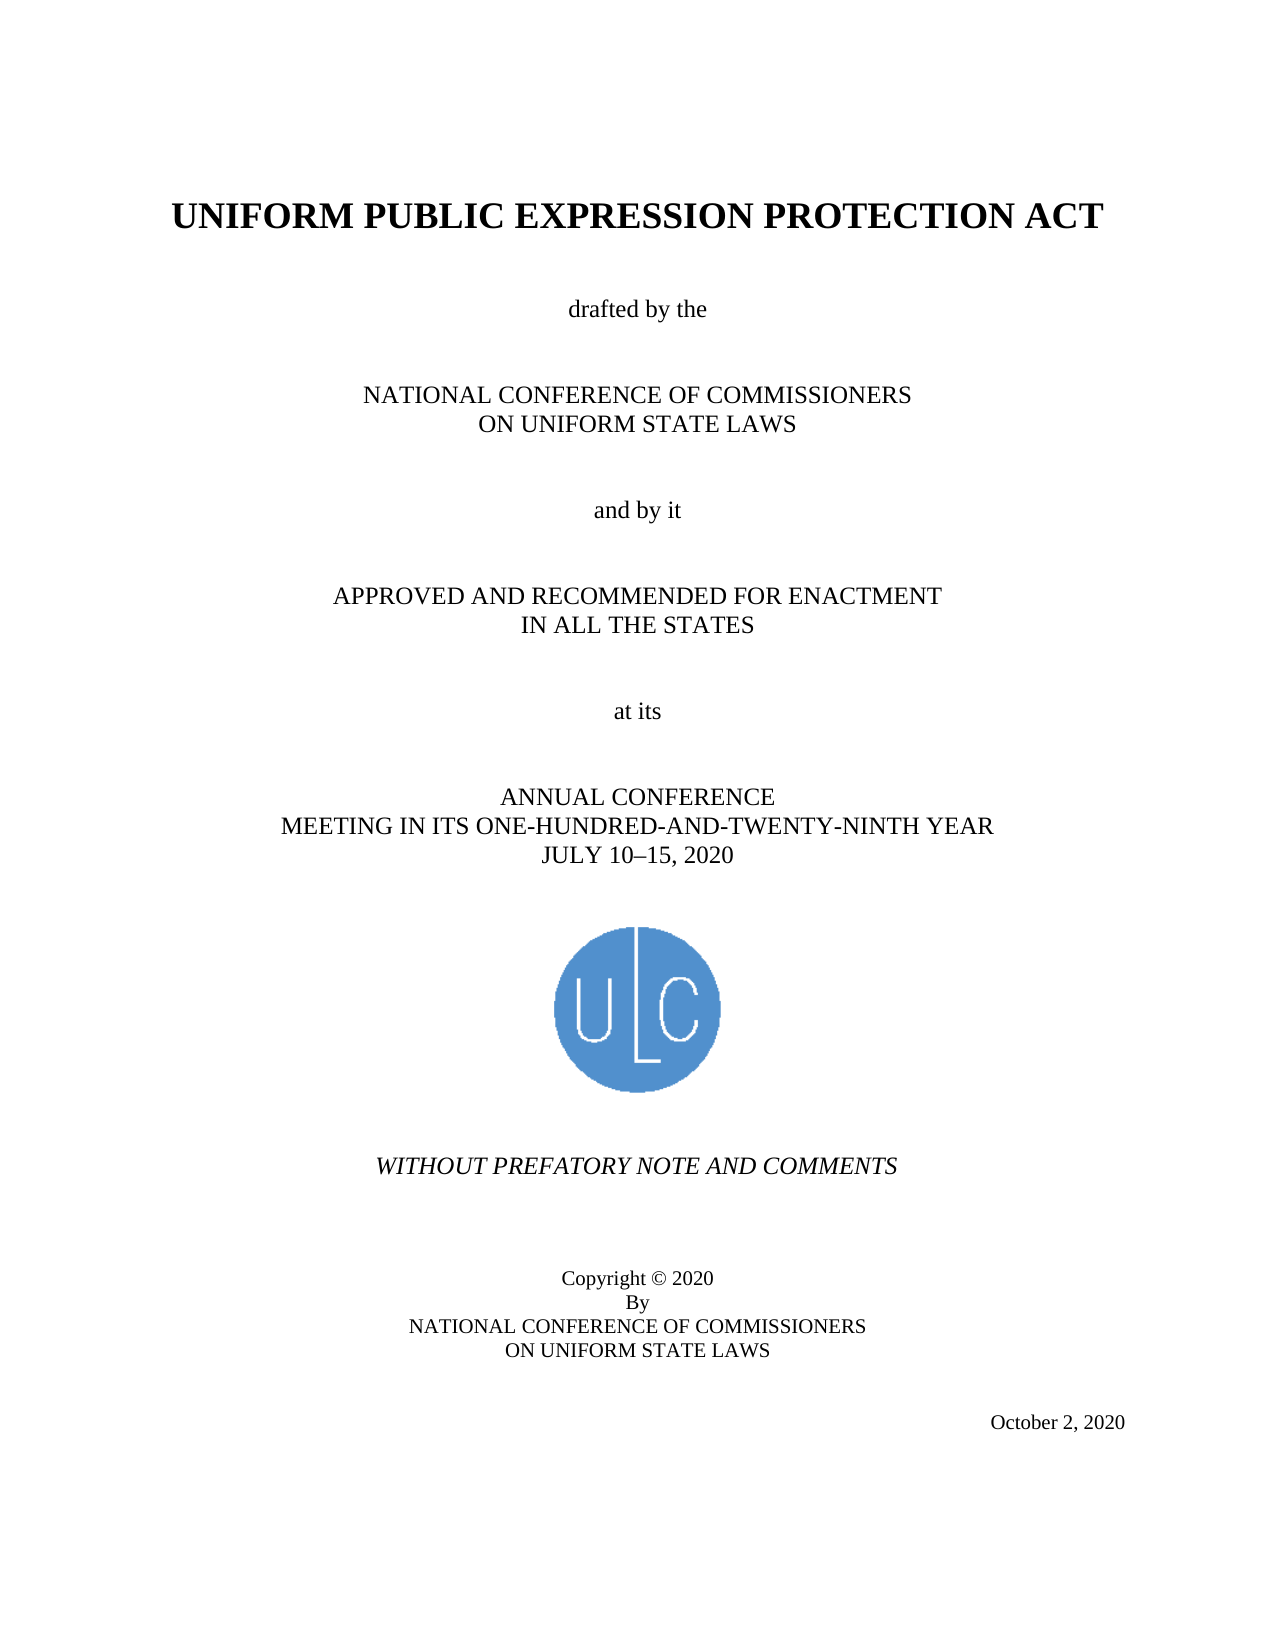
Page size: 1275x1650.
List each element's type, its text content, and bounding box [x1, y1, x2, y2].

text JULY 10–15, 2020 [150, 840, 1125, 869]
text at its [150, 696, 1125, 725]
text By [150, 1290, 1125, 1314]
text APPROVED AND RECOMMENDED FOR ENACTMENT [150, 581, 1125, 610]
text Copyright © 2020 [150, 1266, 1125, 1290]
text MEETING IN ITS ONE-HUNDRED-AND-TWENTY-NINTH YEAR [150, 811, 1125, 840]
text WITHOUT Prefatory Note and Comments [150, 1151, 1125, 1180]
text NATIONAL CONFERENCE OF COMMISSIONERS [150, 380, 1125, 409]
text ON UNIFORM STATE LAWS [150, 1338, 1125, 1362]
text IN ALL THE STATES [150, 610, 1125, 639]
text ON UNIFORM STATE LAWS [150, 409, 1125, 437]
picture [553, 926, 722, 1094]
text NATIONAL CONFERENCE OF COMMISSIONERS [150, 1314, 1125, 1338]
text UNIFORM PUBLIC EXPRESSION PROTECTION ACT [150, 193, 1125, 236]
text ANNUAL CONFERENCE [150, 782, 1125, 811]
text and by it [150, 495, 1125, 524]
text drafted by the [150, 294, 1125, 322]
text October 2, 2020 [150, 1410, 1125, 1434]
